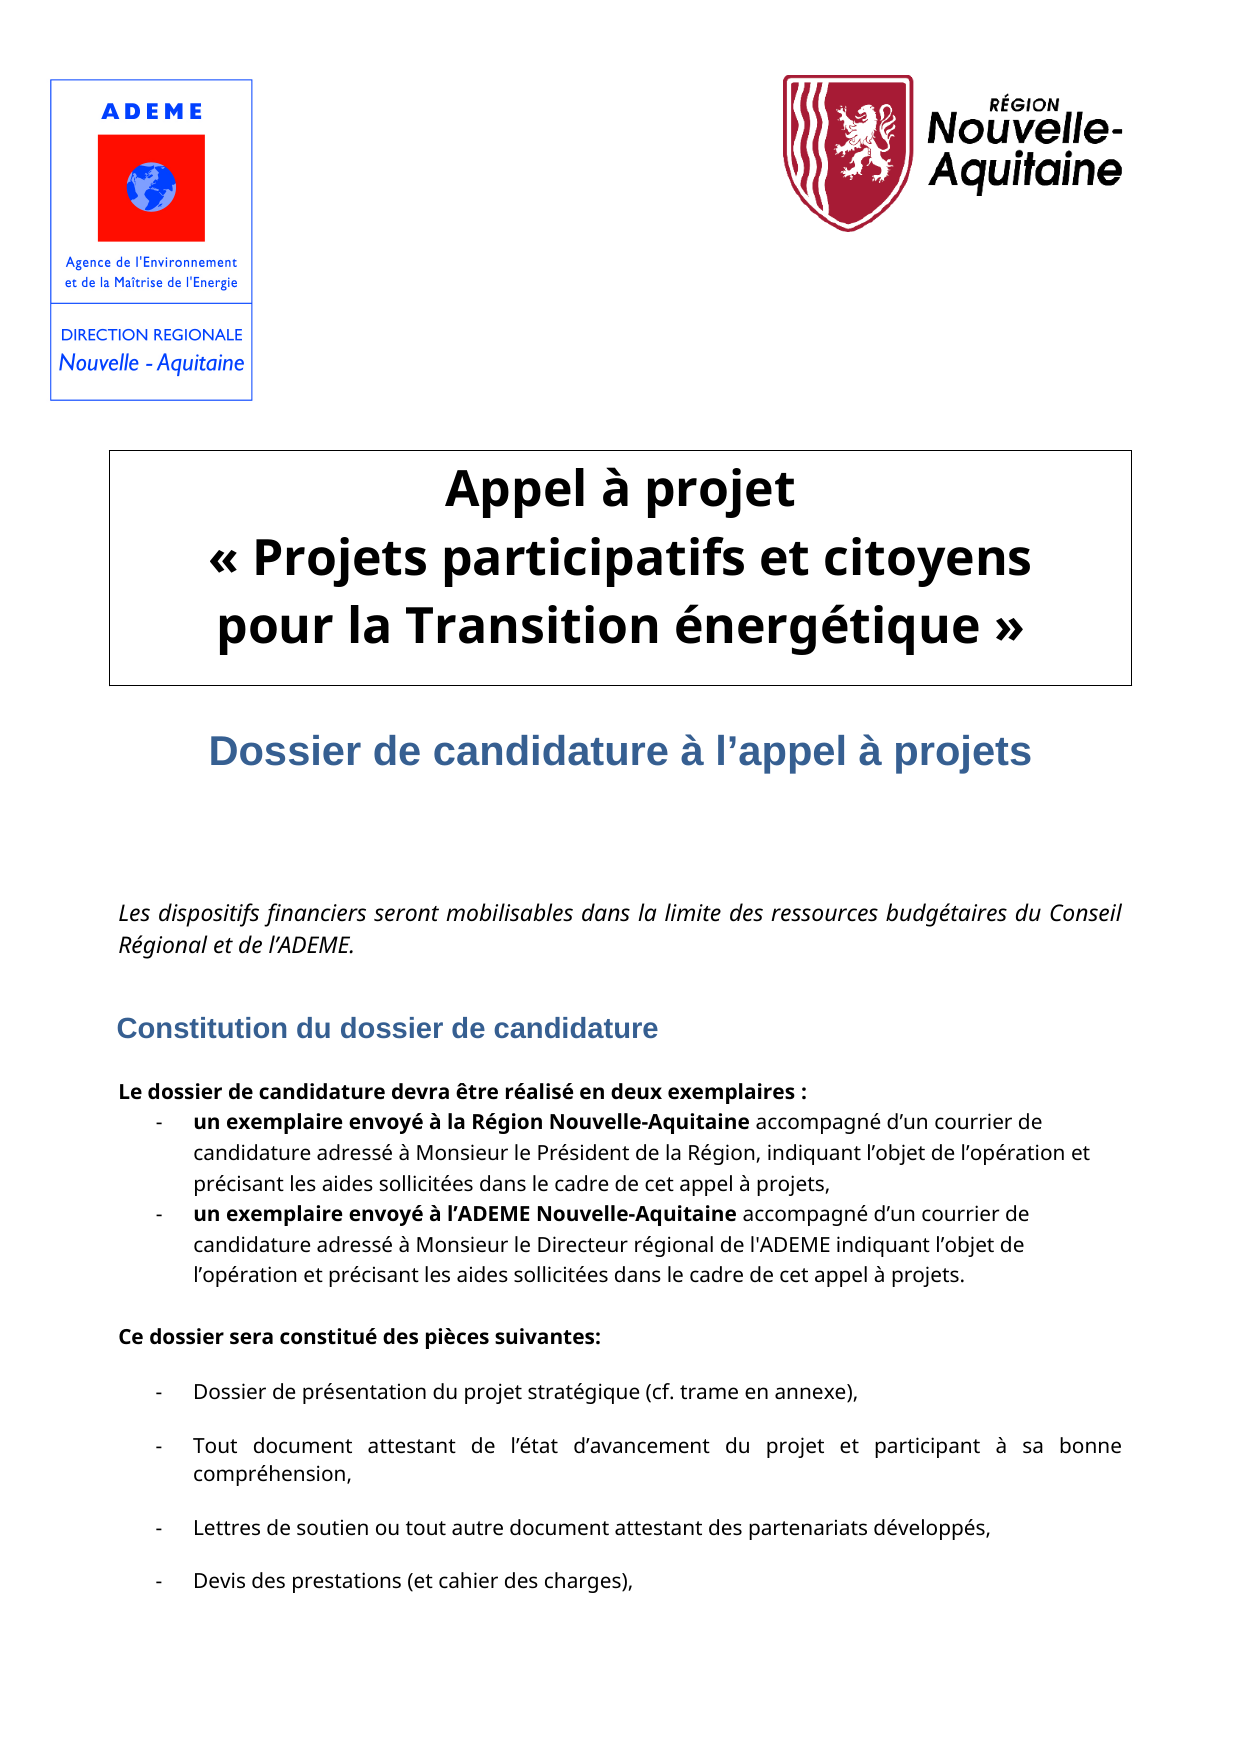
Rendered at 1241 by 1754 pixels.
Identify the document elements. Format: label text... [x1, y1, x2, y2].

picture [38, 53, 272, 421]
text Appel à projet [110, 451, 1131, 521]
subtitle Constitution du dossier de candidature [116, 1011, 1123, 1045]
text Le dossier de candidature devra être réalisé en deux exemplaires : [118, 1077, 1123, 1105]
list Tout document attestant de l’état d’avancement du projet et participant à sa bonne compréhension, [155, 1431, 1123, 1488]
text Les dispositifs financiers seront mobilisables dans la limite des ressources budgétaires du Conseil Régional et de l’ADEME. [118, 897, 1123, 960]
text pour la Transition énergétique » [118, 589, 1123, 658]
text « Projets participatifs et citoyens [118, 521, 1123, 589]
list Dossier de présentation du projet stratégique (cf. trame en annexe), [155, 1377, 1123, 1406]
list un exemplaire envoyé à la Région Nouvelle-Aquitaine accompagné d’un courrier de candidature adressé à Monsieur le Président de la Région, indiquant l’objet de l’opération et précisant les aides sollicitées dans le cadre de cet appel à projets, [156, 1107, 1123, 1197]
text Ce dossier sera constitué des pièces suivantes: [118, 1322, 1123, 1350]
picture [783, 75, 1123, 232]
list un exemplaire envoyé à l’ADEME Nouvelle-Aquitaine accompagné d’un courrier de candidature adressé à Monsieur le Directeur régional de l'ADEME indiquant l’objet de l’opération et précisant les aides sollicitées dans le cadre de cet appel à projets. [156, 1199, 1123, 1289]
list Lettres de soutien ou tout autre document attestant des partenariats développés, [155, 1513, 1123, 1541]
list Devis des prestations (et cahier des charges), [155, 1566, 1123, 1595]
subtitle Dossier de candidature à l’appel à projets [118, 726, 1123, 774]
